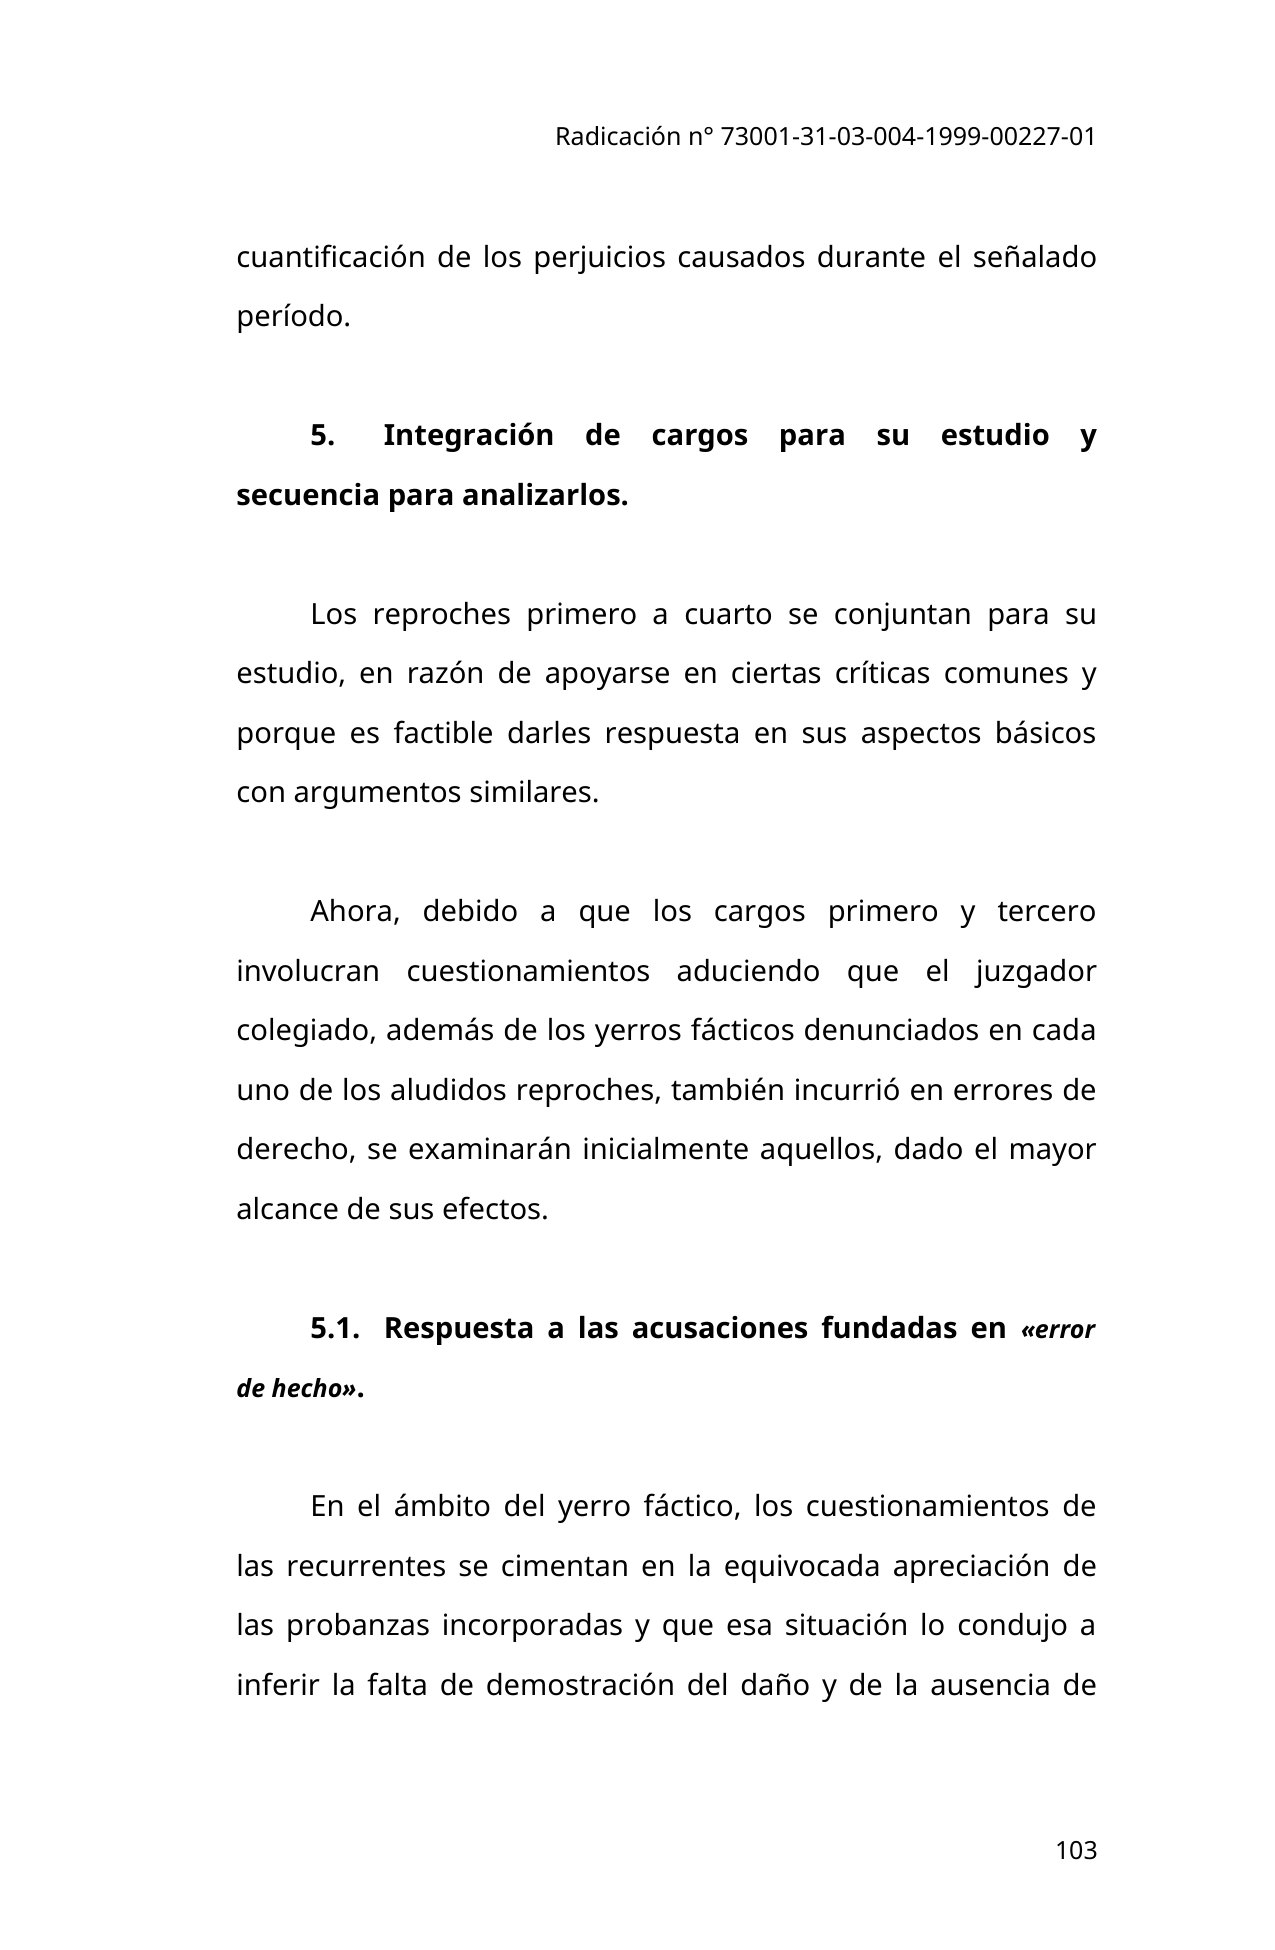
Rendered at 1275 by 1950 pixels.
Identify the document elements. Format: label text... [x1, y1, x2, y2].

text Los reproches primero a cuarto se conjuntan para su estudio, en razón de apoyarse en ciertas críticas comunes y porque es factible darles respuesta en sus aspectos básicos con argumentos similares. [236, 593, 1098, 811]
text 5. Integración de cargos para su estudio y secuencia para analizarlos. [236, 415, 1098, 514]
text 5.1. Respuesta a las acusaciones fundadas en «error de hecho». [236, 1307, 1098, 1406]
text Ahora, debido a que los cargos primero y tercero involucran cuestionamientos aduciendo que el juzgador colegiado, además de los yerros fácticos denunciados en cada uno de los aludidos reproches, también incurrió en errores de derecho, se examinarán inicialmente aquellos, dado el mayor alcance de sus efectos. [236, 891, 1098, 1228]
